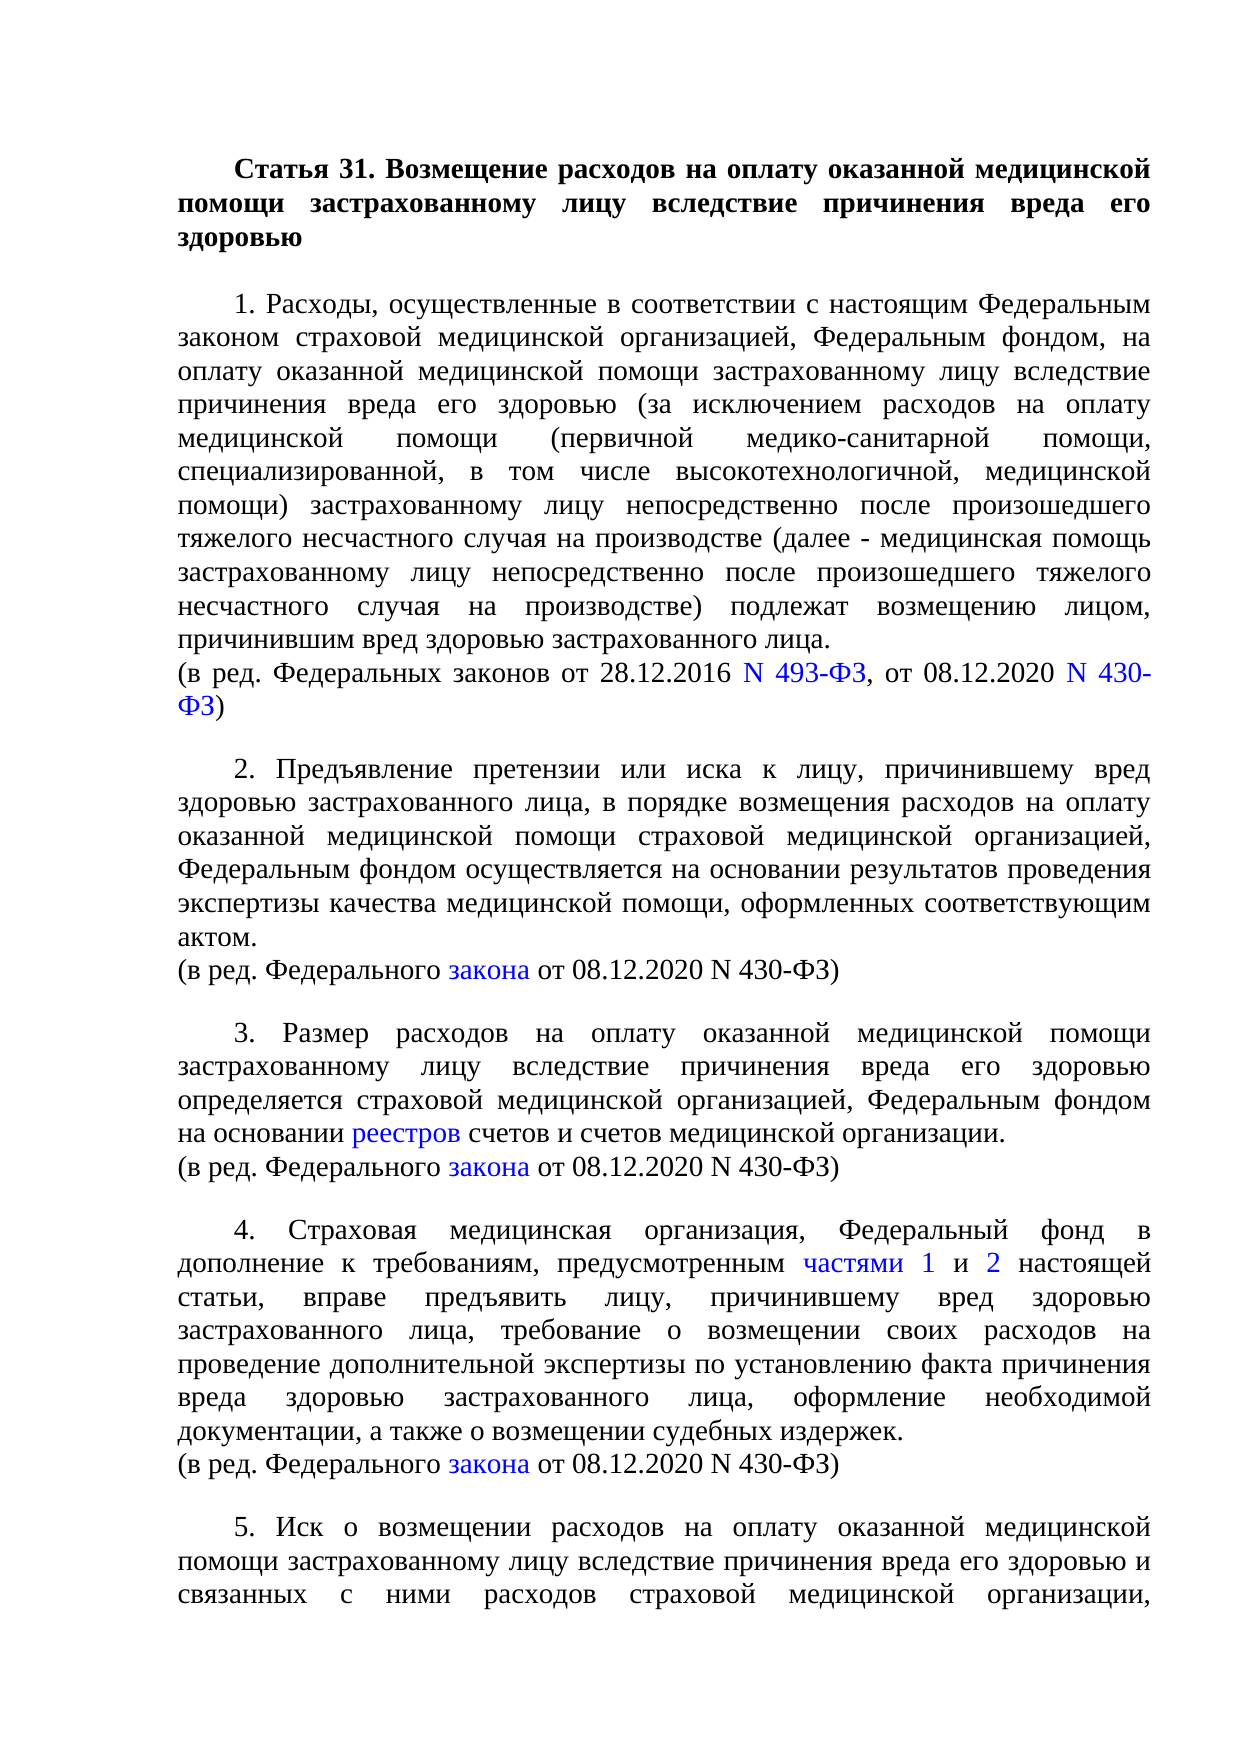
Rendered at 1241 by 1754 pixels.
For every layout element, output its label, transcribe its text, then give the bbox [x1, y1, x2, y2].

text 3. Размер расходов на оплату оказанной медицинской помощи застрахованному лицу вследствие причинения вреда его здоровью определяется страховой медицинской организацией, Федеральным фондом на основании реестров счетов и счетов медицинской организации. [177, 1015, 1152, 1149]
title Статья 31. Возмещение расходов на оплату оказанной медицинской помощи застрахованному лицу вследствие причинения вреда его здоровью [177, 152, 1152, 252]
text (в ред. Федеральных законов от 28.12.2016 N 493-ФЗ, от 08.12.2020 N 430-ФЗ) [177, 655, 1152, 722]
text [177, 1509, 1152, 1610]
text (в ред. Федерального закона от 08.12.2020 N 430-ФЗ) [177, 1447, 1152, 1480]
text (в ред. Федерального закона от 08.12.2020 N 430-ФЗ) [177, 1149, 1152, 1183]
text (в ред. Федерального закона от 08.12.2020 N 430-ФЗ) [177, 952, 1152, 986]
text 4. Страховая медицинская организация, Федеральный фонд в дополнение к требованиям, предусмотренным частями 1 и 2 настоящей статьи, вправе предъявить лицу, причинившему вред здоровью застрахованного лица, требование о возмещении своих расходов на проведение дополнительной экспертизы по установлению факта причинения вреда здоровью застрахованного лица, оформление необходимой документации, а также о возмещении судебных издержек. [177, 1212, 1152, 1447]
text 1. Расходы, осуществленные в соответствии с настоящим Федеральным законом страховой медицинской организацией, Федеральным фондом, на оплату оказанной медицинской помощи застрахованному лицу вследствие причинения вреда его здоровью (за исключением расходов на оплату медицинской помощи (первичной медико-санитарной помощи, специализированной, в том числе высокотехнологичной, медицинской помощи) застрахованному лицу непосредственно после произошедшего тяжелого несчастного случая на производстве (далее - медицинская помощь застрахованному лицу непосредственно после произошедшего тяжелого несчастного случая на производстве) подлежат возмещению лицом, причинившим вред здоровью застрахованного лица. [177, 286, 1152, 655]
text 2. Предъявление претензии или иска к лицу, причинившему вред здоровью застрахованного лица, в порядке возмещения расходов на оплату оказанной медицинской помощи страховой медицинской организацией, Федеральным фондом осуществляется на основании результатов проведения экспертизы качества медицинской помощи, оформленных соответствующим актом. [177, 751, 1152, 952]
